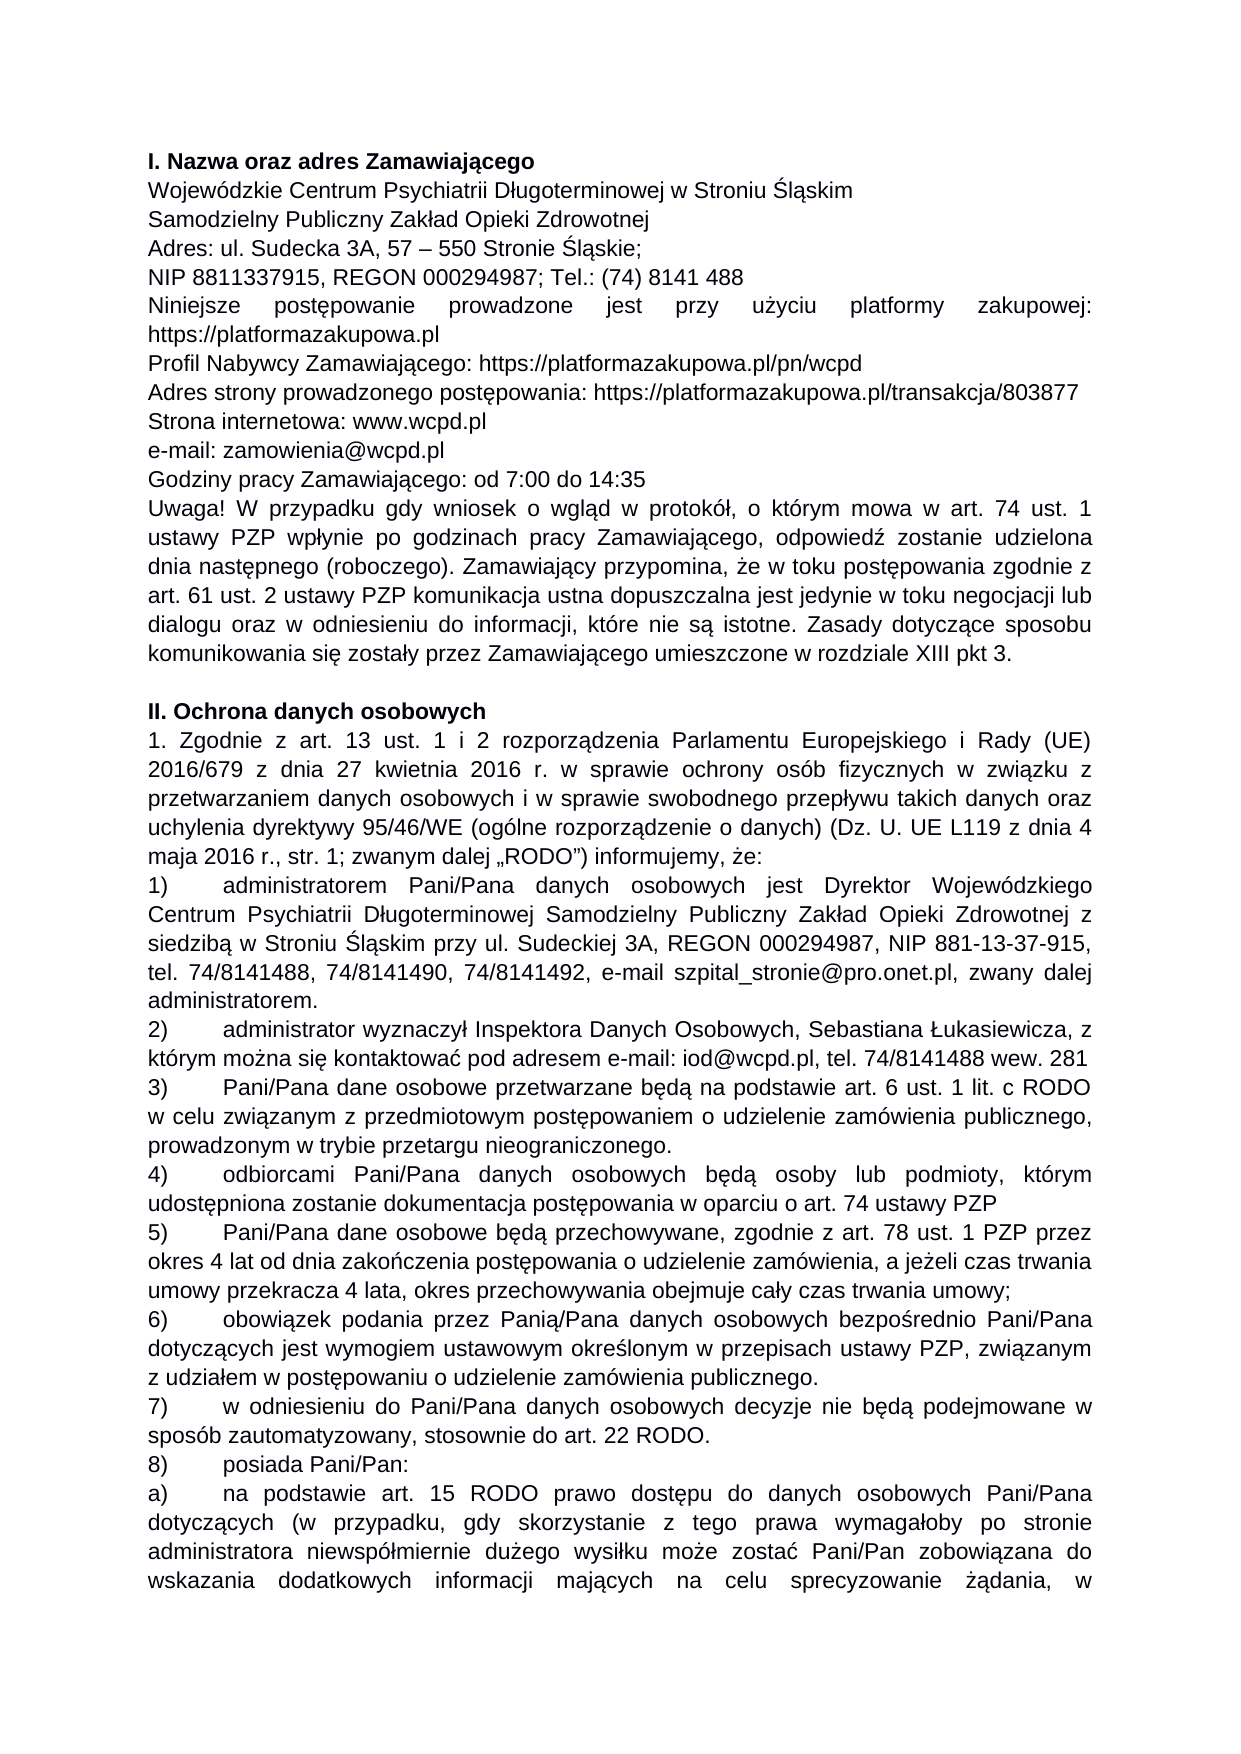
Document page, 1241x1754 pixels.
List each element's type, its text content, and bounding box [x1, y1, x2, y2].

text Niniejsze postępowanie prowadzone jest przy użyciu platformy zakupowej: https://platformazakupowa.pl [148, 292, 1093, 348]
list Pani/Pana dane osobowe będą przechowywane, zgodnie z art. 78 ust. 1 PZP przez okres 4 lat od dnia zakończenia postępowania o udzielenie zamówienia, a jeżeli czas trwania umowy przekracza 4 lata, okres przechowywania obejmuje cały czas trwania umowy; [148, 1219, 1093, 1303]
text II. Ochrona danych osobowych [148, 698, 1093, 724]
list obowiązek podania przez Panią/Pana danych osobowych bezpośrednio Pani/Pana dotyczących jest wymogiem ustawowym określonym w przepisach ustawy PZP, związanym z udziałem w postępowaniu o udzielenie zamówienia publicznego. [148, 1306, 1093, 1390]
list 1. Zgodnie z art. 13 ust. 1 i 2 rozporządzenia Parlamentu Europejskiego i Rady (UE) 2016/679 z dnia 27 kwietnia 2016 r. w sprawie ochrony osób fizycznych w związku z przetwarzaniem danych osobowych i w sprawie swobodnego przepływu takich danych oraz uchylenia dyrektywy 95/46/WE (ogólne rozporządzenie o danych) (Dz. U. UE L119 z dnia 4 maja 2016 r., str. 1; zwanym dalej „RODO”) informujemy, że: [148, 727, 1093, 869]
text Strona internetowa: www.wcpd.pl [148, 408, 1093, 434]
text Wojewódzkie Centrum Psychiatrii Długoterminowej w Stroniu Śląskim [148, 177, 1093, 203]
list posiada Pani/Pan: [148, 1451, 1093, 1477]
text I. Nazwa oraz adres Zamawiającego [148, 148, 1093, 174]
list Pani/Pana dane osobowe przetwarzane będą na podstawie art. 6 ust. 1 lit. c RODO w celu związanym z przedmiotowym postępowaniem o udzielenie zamówienia publicznego, prowadzonym w trybie przetargu nieograniczonego. [148, 1074, 1093, 1158]
text Profil Nabywcy Zamawiającego: https://platformazakupowa.pl/pn/wcpd [148, 350, 1093, 377]
text Uwaga! W przypadku gdy wniosek o wgląd w protokół, o którym mowa w art. 74 ust. 1 ustawy PZP wpłynie po godzinach pracy Zamawiającego, odpowiedź zostanie udzielona dnia następnego (roboczego). Zamawiający przypomina, że w toku postępowania zgodnie z art. 61 ust. 2 ustawy PZP komunikacja ustna dopuszczalna jest jedynie w toku negocjacji lub dialogu oraz w odniesieniu do informacji, które nie są istotne. Zasady dotyczące sposobu komunikowania się zostały przez Zamawiającego umieszczone w rozdziale XIII pkt 3. [148, 495, 1093, 666]
text e-mail: zamowienia@wcpd.pl [148, 437, 1093, 463]
text NIP 8811337915, REGON 000294987; Tel.: (74) 8141 488 [148, 263, 1093, 290]
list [148, 1480, 1093, 1593]
list administrator wyznaczył Inspektora Danych Osobowych, Sebastiana Łukasiewicza, z którym można się kontaktować pod adresem e-mail: iod@wcpd.pl, tel. 74/8141488 wew. 281 [148, 1016, 1093, 1072]
text Godziny pracy Zamawiającego: od 7:00 do 14:35 [148, 466, 1093, 492]
text Samodzielny Publiczny Zakład Opieki Zdrowotnej [148, 206, 1093, 232]
list w odniesieniu do Pani/Pana danych osobowych decyzje nie będą podejmowane w sposób zautomatyzowany, stosownie do art. 22 RODO. [148, 1393, 1093, 1448]
list odbiorcami Pani/Pana danych osobowych będą osoby lub podmioty, którym udostępniona zostanie dokumentacja postępowania w oparciu o art. 74 ustawy PZP [148, 1161, 1093, 1216]
text Adres: ul. Sudecka 3A, 57 – 550 Stronie Śląskie; [148, 234, 1093, 261]
text Adres strony prowadzonego postępowania: https://platformazakupowa.pl/transakcja/803877 [148, 379, 1093, 406]
list administratorem Pani/Pana danych osobowych jest Dyrektor Wojewódzkiego Centrum Psychiatrii Długoterminowej Samodzielny Publiczny Zakład Opieki Zdrowotnej z siedzibą w Stroniu Śląskim przy ul. Sudeckiej 3A, REGON 000294987, NIP 881-13-37-915, tel. 74/8141488, 74/8141490, 74/8141492, e-mail szpital_stronie@pro.onet.pl, zwany dalej administratorem. [148, 872, 1093, 1014]
